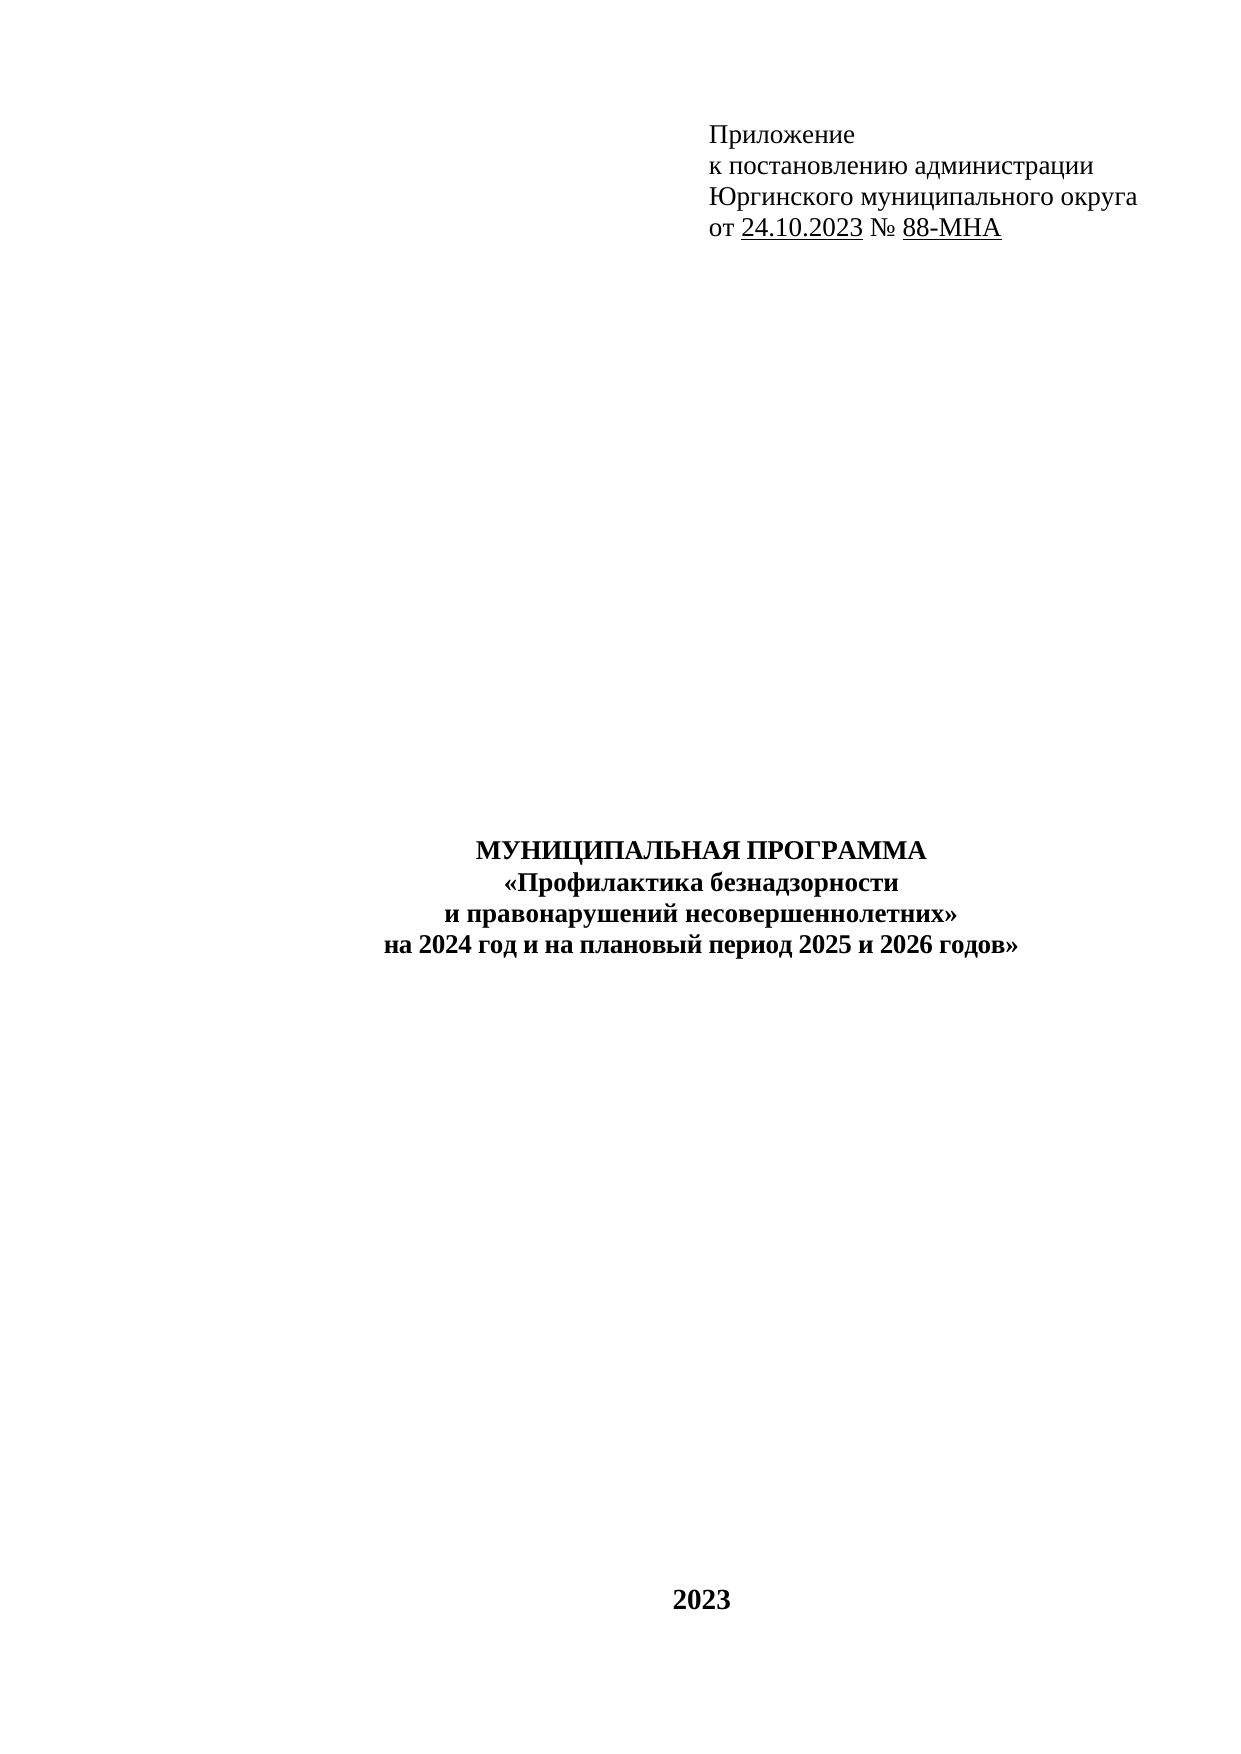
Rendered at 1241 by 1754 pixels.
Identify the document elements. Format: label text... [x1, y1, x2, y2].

text Юргинского муниципального округа [709, 180, 1152, 212]
text на 2024 год и на плановый период 2025 и 2026 годов» [177, 928, 1152, 959]
text 2023 [177, 1582, 1152, 1616]
text к постановлению администрации [709, 149, 1152, 180]
text от 24.10.2023 № 88-МНА [709, 212, 1152, 243]
text Приложение [709, 118, 1152, 149]
text и правонарушений несовершеннолетних» [177, 897, 1152, 928]
text МУНИЦИПАЛЬНАЯ ПРОГРАММА [177, 834, 1152, 866]
text «Профилактика безнадзорности [177, 866, 1152, 897]
